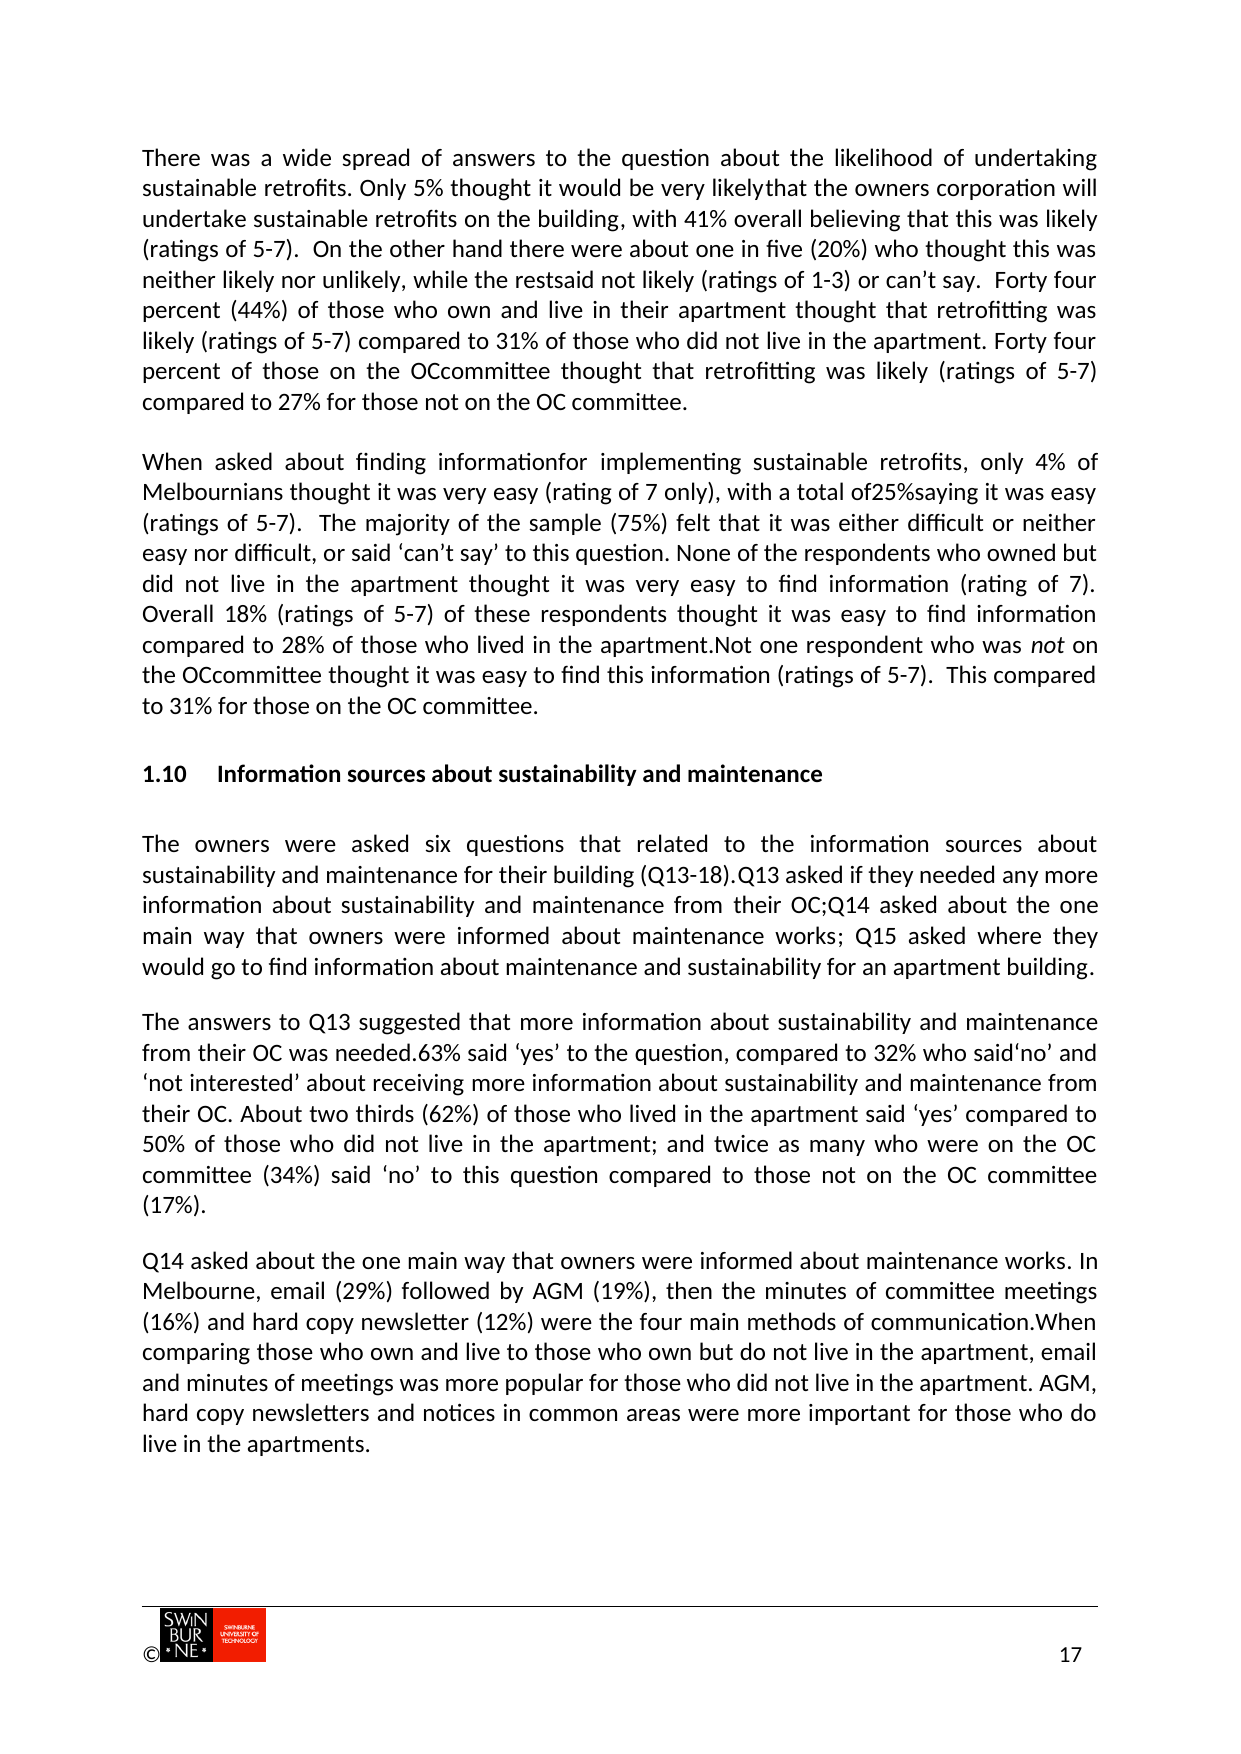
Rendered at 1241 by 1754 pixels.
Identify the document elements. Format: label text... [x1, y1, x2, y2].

picture [160, 1608, 266, 1662]
text The answers to Q13 suggested that more information about sustainability and maintenance from their OC was needed.63% said ‘yes’ to the question, compared to 32% who said‘no’ and ‘not interested’ about receiving more information about sustainability and maintenance from their OC. About two thirds (62%) of those who lived in the apartment said ‘yes’ compared to 50% of those who did not live in the apartment; and twice as many who were on the OC committee (34%) said ‘no’ to this question compared to those not on the OC committee (17%). [142, 1006, 1098, 1220]
text Q14 asked about the one main way that owners were informed about maintenance works. In Melbourne, email (29%) followed by AGM (19%), then the minutes of committee meetings (16%) and hard copy newsletter (12%) were the four main methods of communication.When comparing those who own and live to those who own but do not live in the apartment, email and minutes of meetings was more popular for those who did not live in the apartment. AGM, hard copy newsletters and notices in common areas were more important for those who do live in the apartments. [142, 1245, 1098, 1458]
text When asked about finding informationfor implementing sustainable retrofits, only 4% of Melbournians thought it was very easy (rating of 7 only), with a total of25%saying it was easy (ratings of 5-7). The majority of the sample (75%) felt that it was either difficult or neither easy nor difficult, or said ‘can’t say’ to this question. None of the respondents who owned but did not live in the apartment thought it was very easy to find information (rating of 7). Overall 18% (ratings of 5-7) of these respondents thought it was easy to find information compared to 28% of those who lived in the apartment.Not one respondent who was not on the OCcommittee thought it was easy to find this information (ratings of 5-7). This compared to 31% for those on the OC committee. [142, 446, 1098, 720]
text There was a wide spread of answers to the question about the likelihood of undertaking sustainable retrofits. Only 5% thought it would be very likelythat the owners corporation will undertake sustainable retrofits on the building, with 41% overall believing that this was likely (ratings of 5-7). On the other hand there were about one in five (20%) who thought this was neither likely nor unlikely, while the restsaid not likely (ratings of 1-3) or can’t say. Forty four percent (44%) of those who own and live in their apartment thought that retrofitting was likely (ratings of 5-7) compared to 31% of those who did not live in the apartment. Forty four percent of those on the OCcommittee thought that retrofitting was likely (ratings of 5-7) compared to 27% for those not on the OC committee. [142, 142, 1098, 416]
text The owners were asked six questions that related to the information sources about sustainability and maintenance for their building (Q13-18).Q13 asked if they needed any more information about sustainability and maintenance from their OC;Q14 asked about the one main way that owners were informed about maintenance works; Q15 asked where they would go to find information about maintenance and sustainability for an apartment building. [142, 828, 1098, 981]
subtitle Information sources about sustainability and maintenance [142, 758, 1098, 788]
